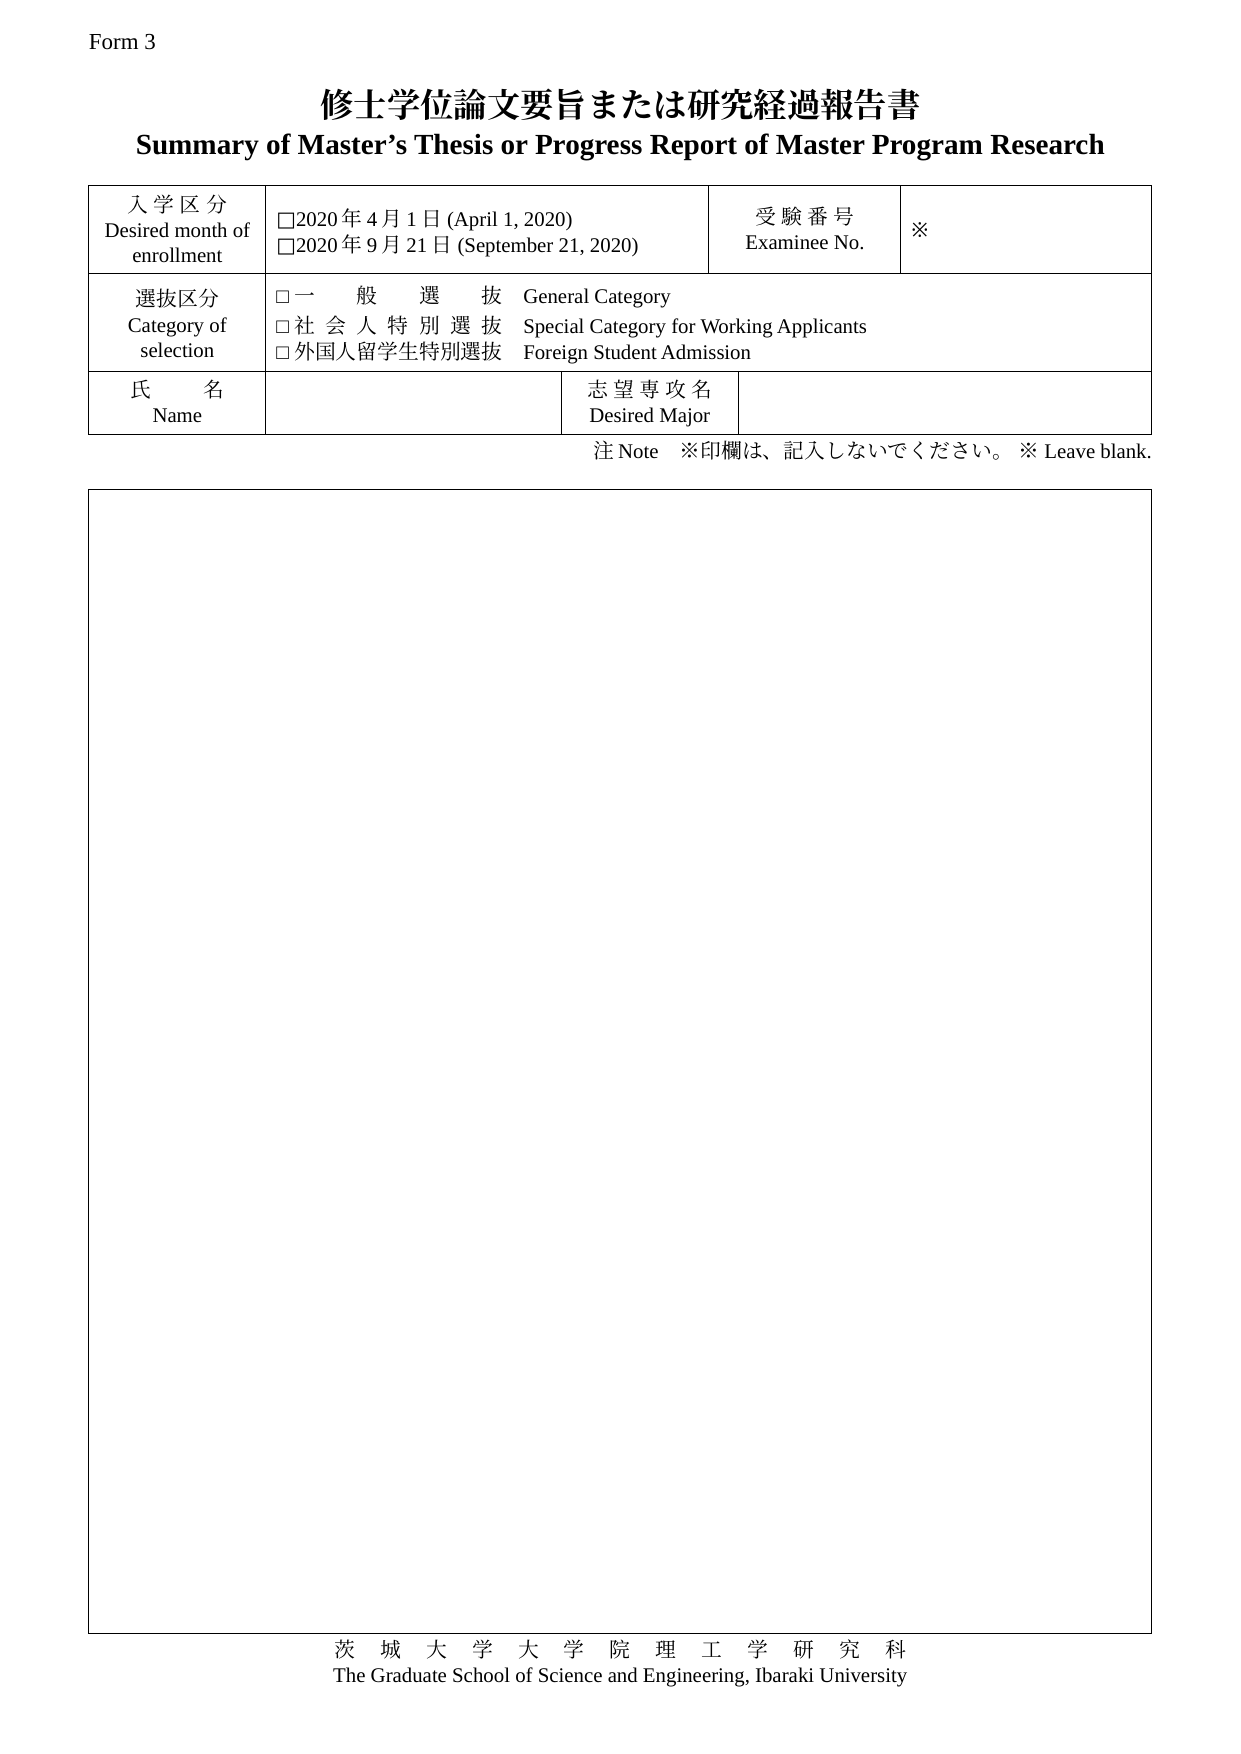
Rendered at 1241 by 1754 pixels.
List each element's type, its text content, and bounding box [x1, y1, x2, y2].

text The Graduate School of Science and Engineering, Ibaraki University [89, 1663, 1152, 1687]
table_cell 志 望 専 攻 名Desired Major [562, 372, 738, 434]
table_cell [266, 372, 561, 434]
text 修士学位論文要旨または研究経過報告書 [89, 79, 1152, 127]
text Form 3 [89, 29, 1152, 54]
table_header □2020年4月1日 (April 1, 2020) □2020年9月21日 (September 21, 2020) [266, 186, 708, 273]
table_cell [739, 372, 1151, 434]
table_cell 選抜区分 Category of selection [89, 274, 265, 371]
text 注Note ※印欄は、記入しないでください。 ※ Leave blank. [89, 435, 1152, 464]
text Summary of Master’s Thesis or Progress Report of Master Program Research [89, 127, 1152, 161]
table_header 入 学 区 分 Desired month of enrollment [89, 186, 265, 273]
text 茨城大学大学院理工学研究科 [89, 1634, 1152, 1663]
table_header ※ [901, 186, 1151, 273]
table_cell □ 一般選抜 General Category □ 社会人特別選抜 Special Category for Working Applicants □ 外国人留学生特別選抜 Foreign Student Admission [266, 274, 1151, 371]
table_cell 氏 名 Name [89, 372, 265, 434]
table_header [89, 490, 1151, 1632]
table_header 受 験 番 号 Examinee No. [709, 186, 900, 273]
